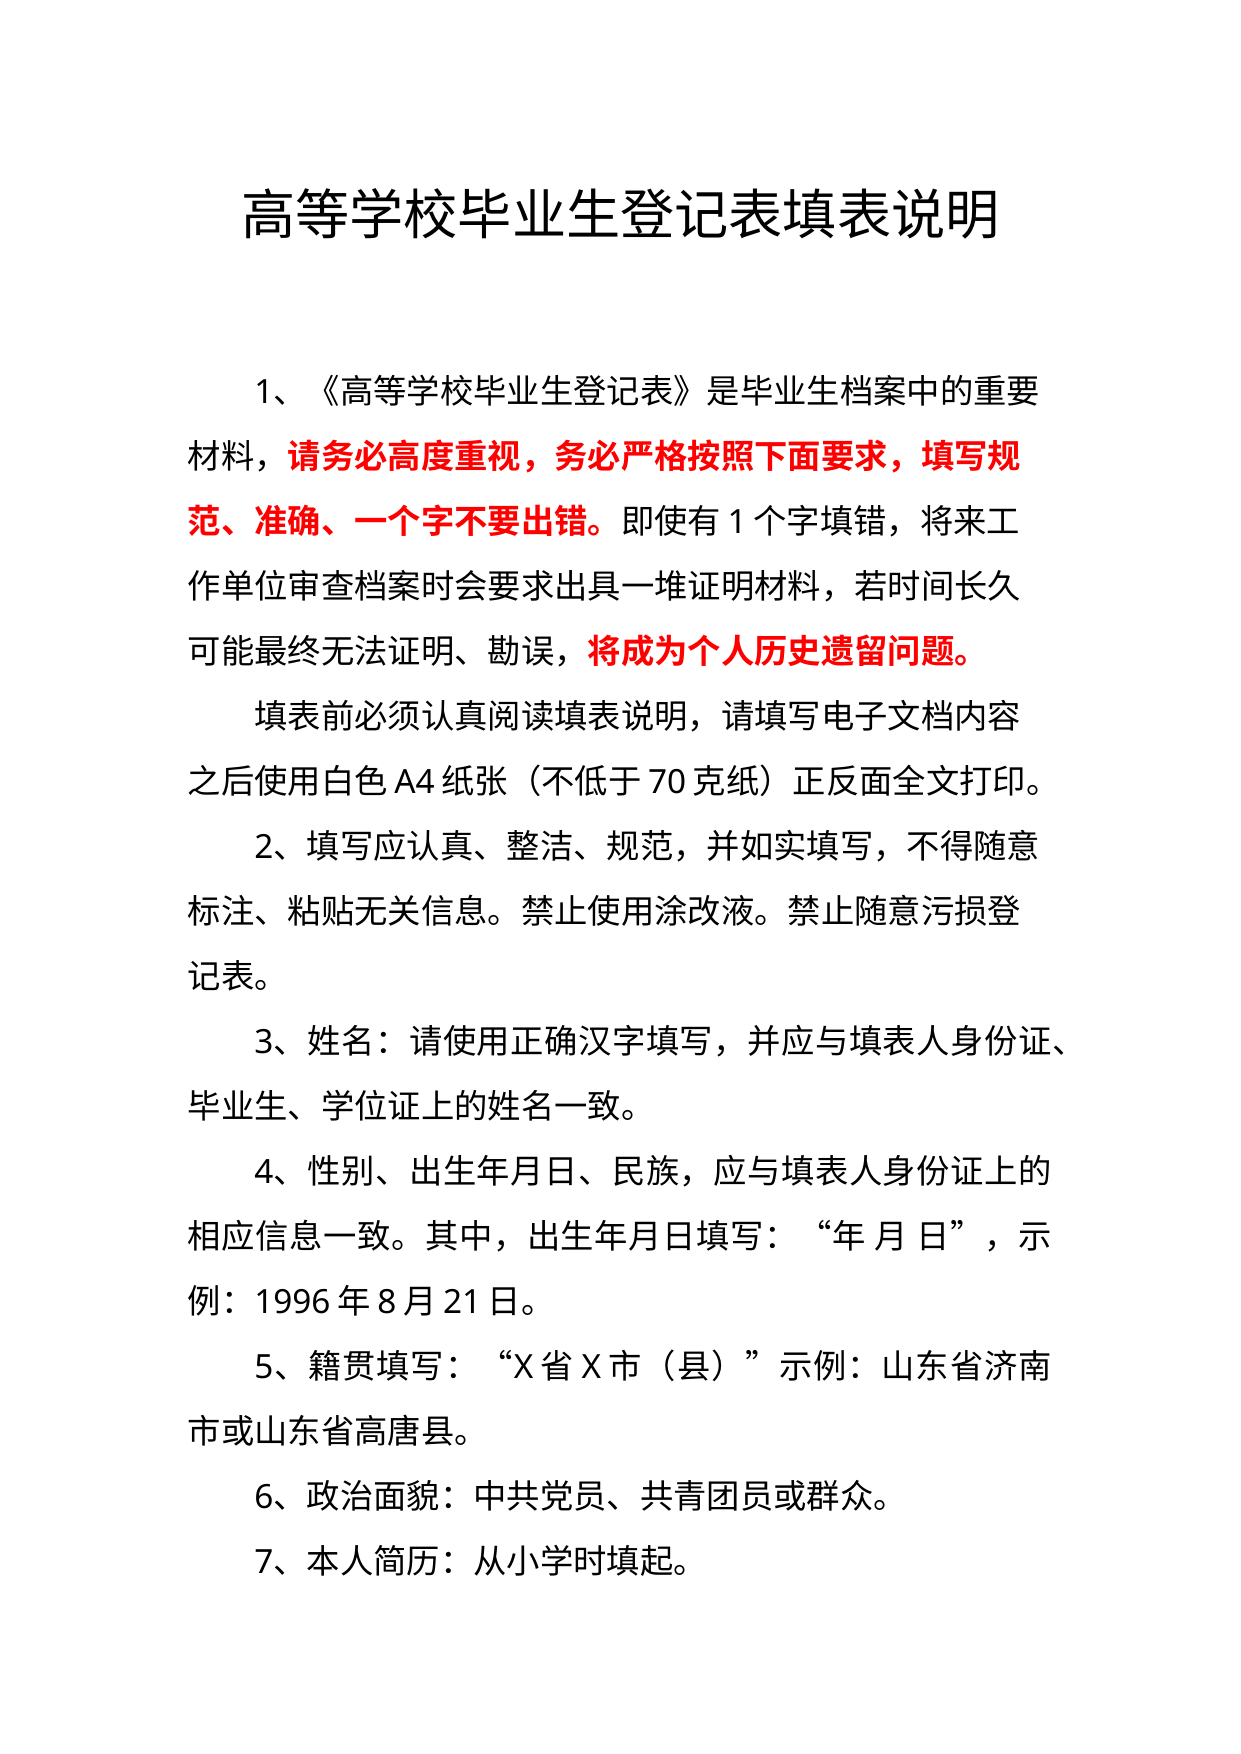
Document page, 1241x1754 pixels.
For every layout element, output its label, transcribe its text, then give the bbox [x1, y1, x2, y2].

text 1、《高等学校毕业生登记表》是毕业生档案中的重要材料，请务必高度重视，务必严格按照下面要求，填写规范、准确、一个字不要出错。即使有1个字填错，将来工作单位审查档案时会要求出具一堆证明材料，若时间长久可能最终无法证明、勘误，将成为个人历史遗留问题。 [187, 357, 1053, 682]
text 2、填写应认真、整洁、规范，并如实填写，不得随意标注、粘贴无关信息。禁止使用涂改液。禁止随意污损登记表。 [187, 812, 1053, 1007]
text 3、姓名：请使用正确汉字填写，并应与填表人身份证、毕业生、学位证上的姓名一致。 [187, 1007, 1053, 1137]
text 4、性别、出生年月日、民族，应与填表人身份证上的相应信息一致。其中，出生年月日填写：“年 月 日”，示例：1996年8月21日。 [187, 1137, 1053, 1332]
text 7、本人简历：从小学时填起。 [187, 1527, 1053, 1592]
text 5、籍贯填写：“X省X市（县）”示例：山东省济南市或山东省高唐县。 [187, 1332, 1053, 1462]
text 高等学校毕业生登记表填表说明 [187, 162, 1053, 259]
text 6、政治面貌：中共党员、共青团员或群众。 [187, 1462, 1053, 1527]
text 填表前必须认真阅读填表说明，请填写电子文档内容之后使用白色A4纸张（不低于70克纸）正反面全文打印。 [187, 682, 1053, 812]
